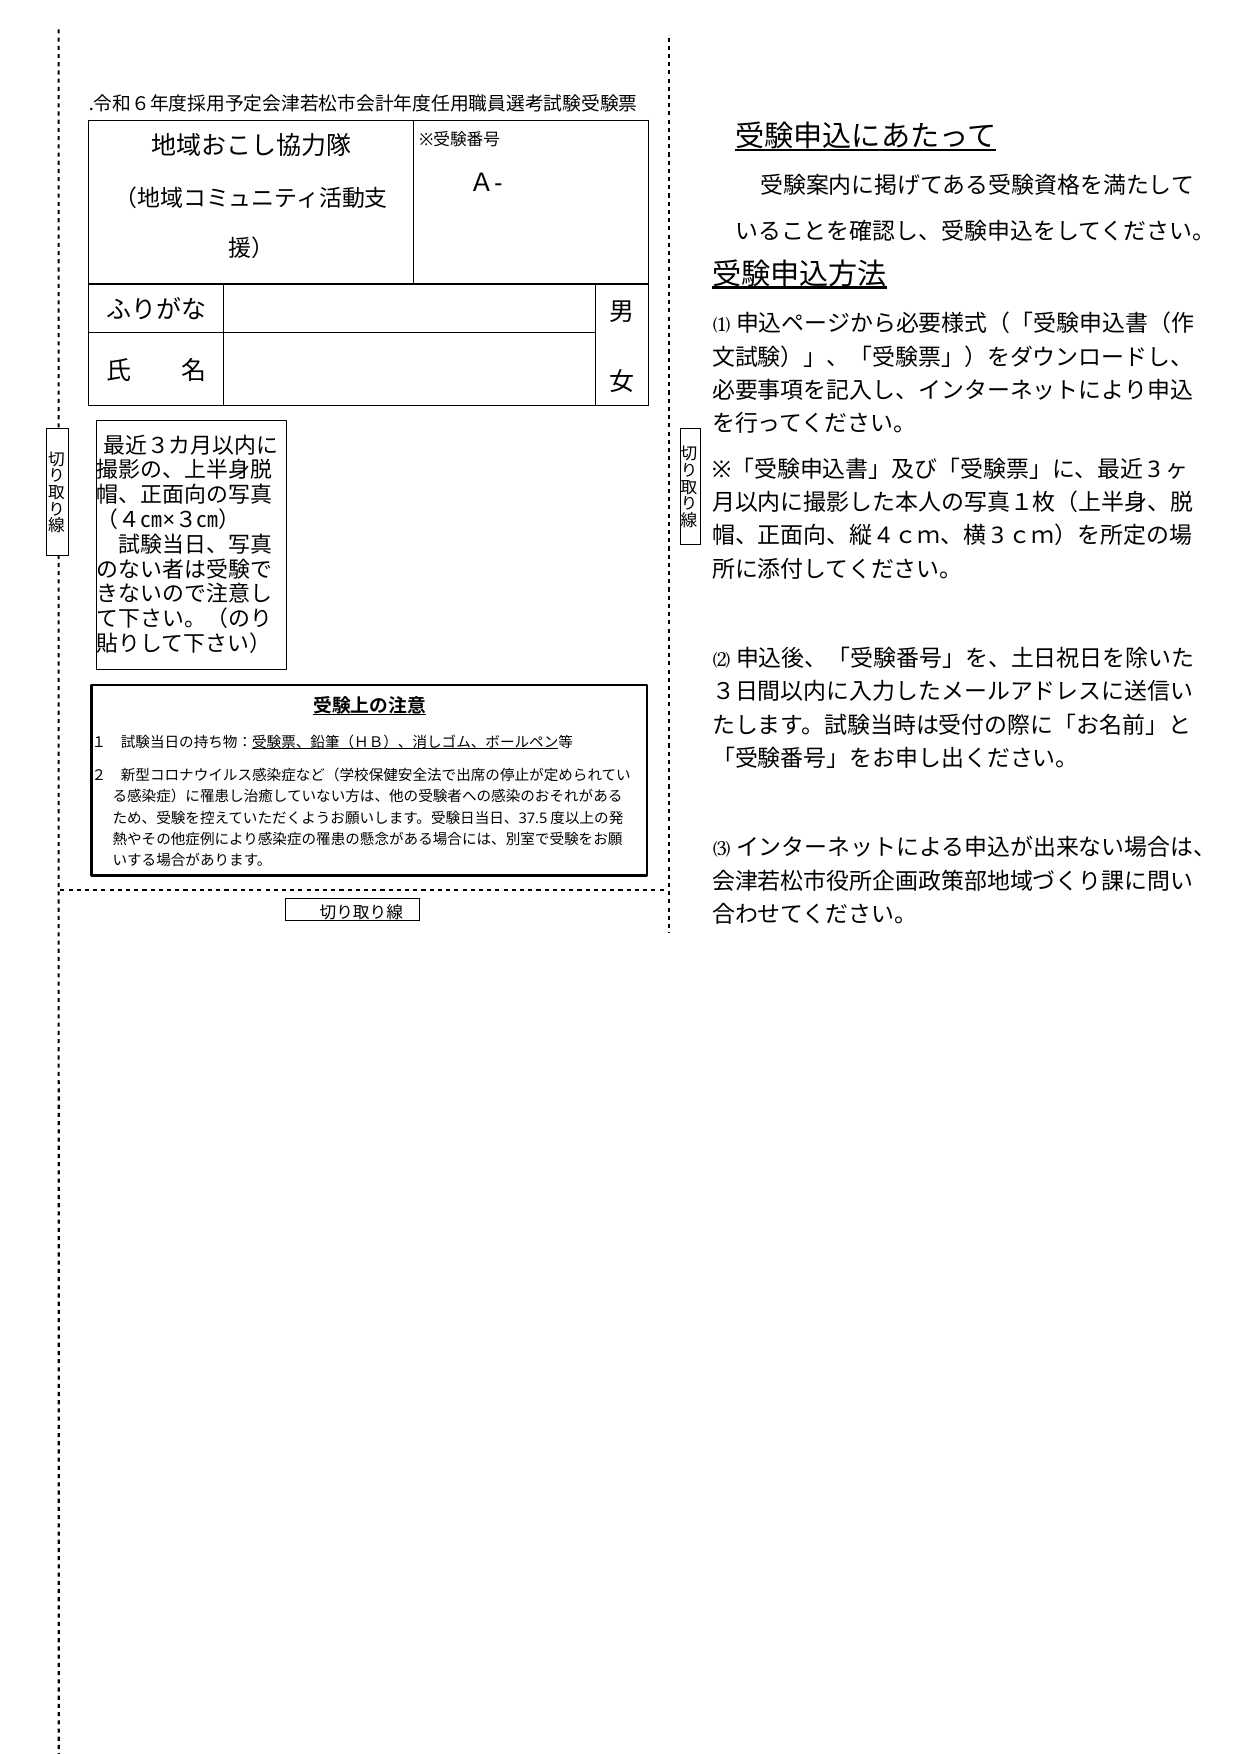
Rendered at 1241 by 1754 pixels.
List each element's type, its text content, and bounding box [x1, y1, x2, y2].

table_header ふりがな [89, 285, 223, 332]
table_header 地域おこし協力隊 （地域コミュニティ活動支援） [89, 121, 413, 283]
table_header ※受験番号 Ａ- [414, 121, 648, 283]
table_header [224, 285, 595, 332]
table_cell 氏 名 [89, 333, 223, 405]
table_cell [224, 333, 595, 405]
text .令和６年度採用予定会津若松市会計年度任用職員選考試験受験票 [88, 88, 1209, 116]
table_header 男 女 [596, 285, 648, 405]
